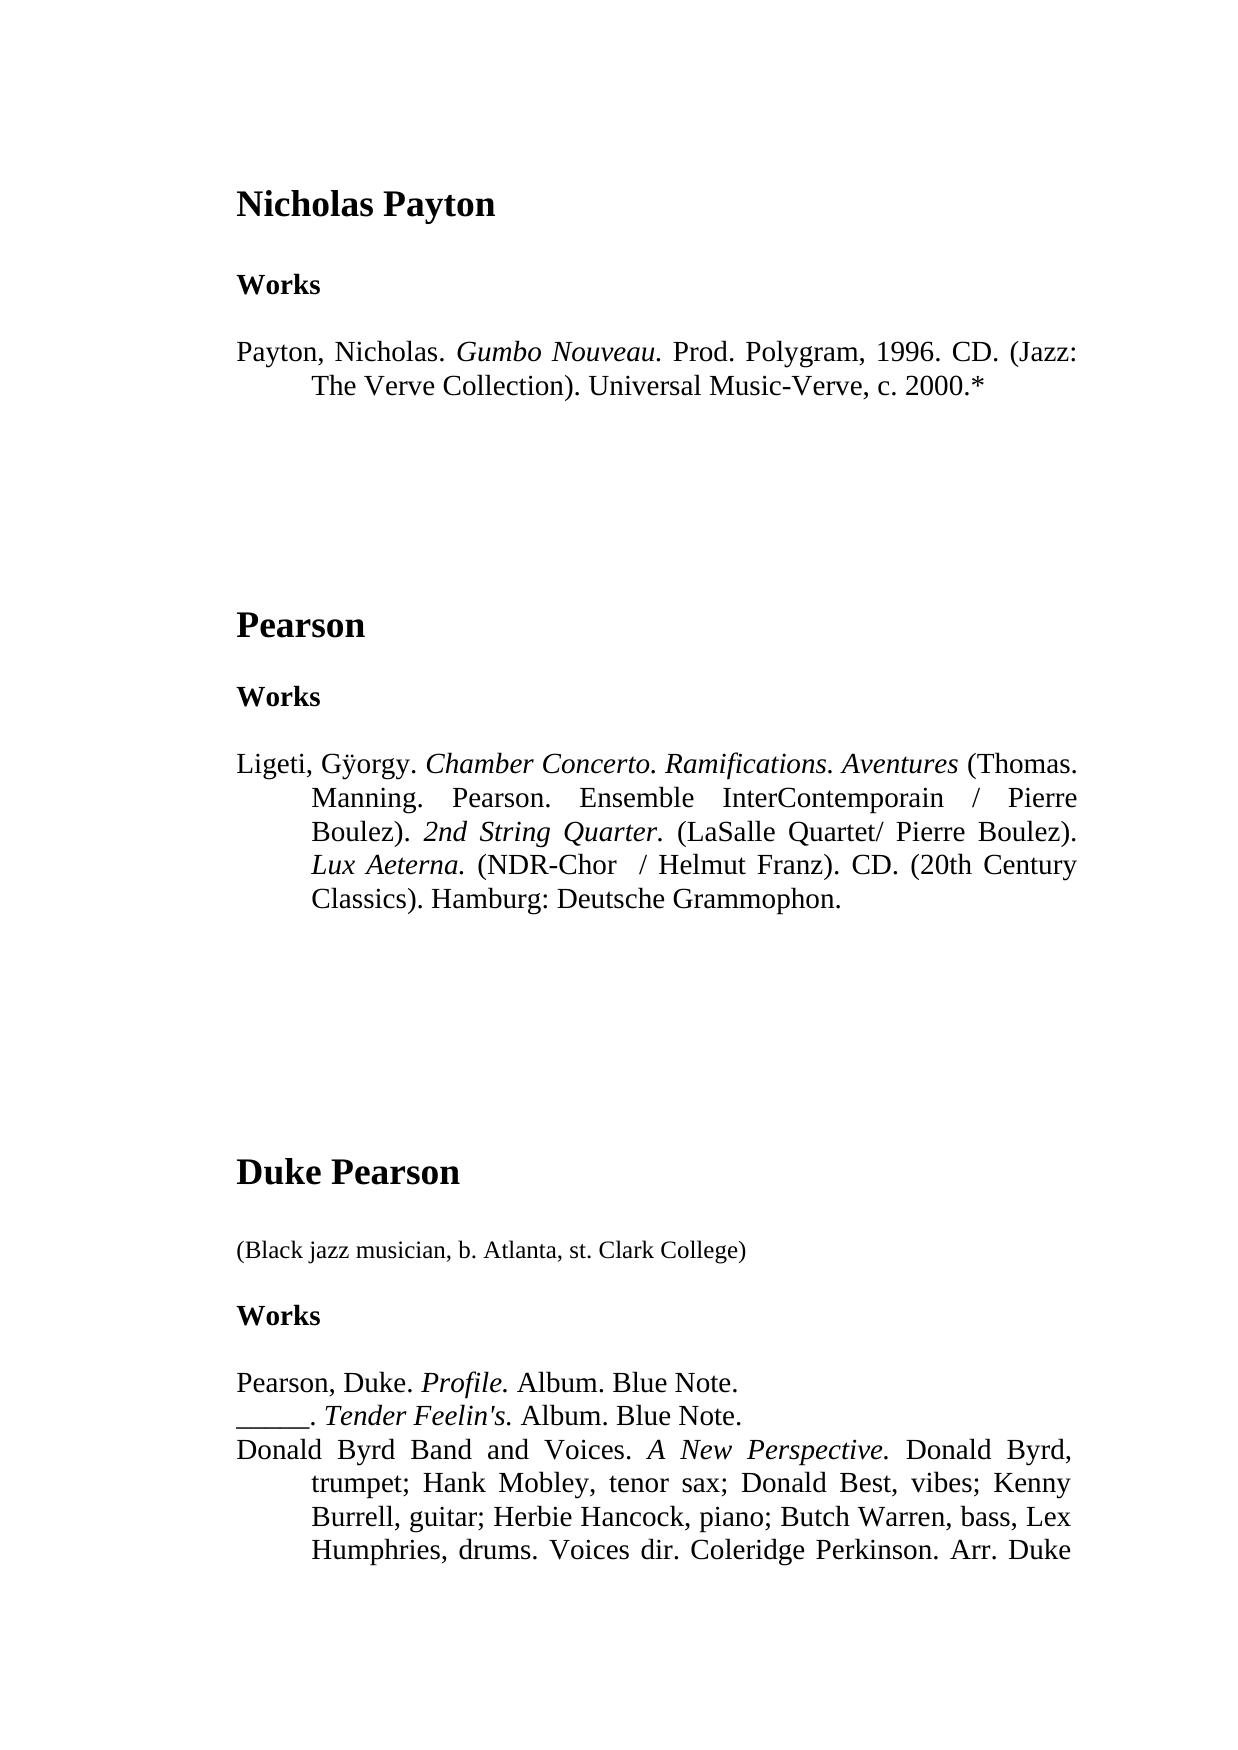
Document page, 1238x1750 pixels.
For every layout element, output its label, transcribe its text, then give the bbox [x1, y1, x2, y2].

text Payton, Nicholas. Gumbo Nouveau. Prod. Polygram, 1996. CD. (Jazz: The Verve Collection). Universal Music-Verve, c. 2000.* [236, 334, 1078, 402]
text Works [236, 679, 1078, 713]
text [236, 1432, 1072, 1566]
text _____. Tender Feelin's. Album. Blue Note. [236, 1398, 1078, 1432]
text Duke Pearson [236, 1149, 1078, 1192]
text Pearson [236, 603, 1078, 646]
text Works [236, 1298, 1078, 1331]
text Nicholas Payton [236, 181, 1078, 224]
text Ligeti, Gÿorgy. Chamber Concerto. Ramifications. Aventures (Thomas. Manning. Pearson. Ensemble InterContemporain / Pierre Boulez). 2nd String Quarter. (LaSalle Quartet/ Pierre Boulez). Lux Aeterna. (NDR-Chor / Helmut Franz). CD. (20th Century Classics). Hamburg: Deutsche Grammophon. [236, 747, 1078, 914]
text Works [236, 267, 1078, 301]
text Pearson, Duke. Profile. Album. Blue Note. [236, 1365, 1078, 1398]
text (Black jazz musician, b. Atlanta, st. Clark College) [236, 1235, 1078, 1264]
